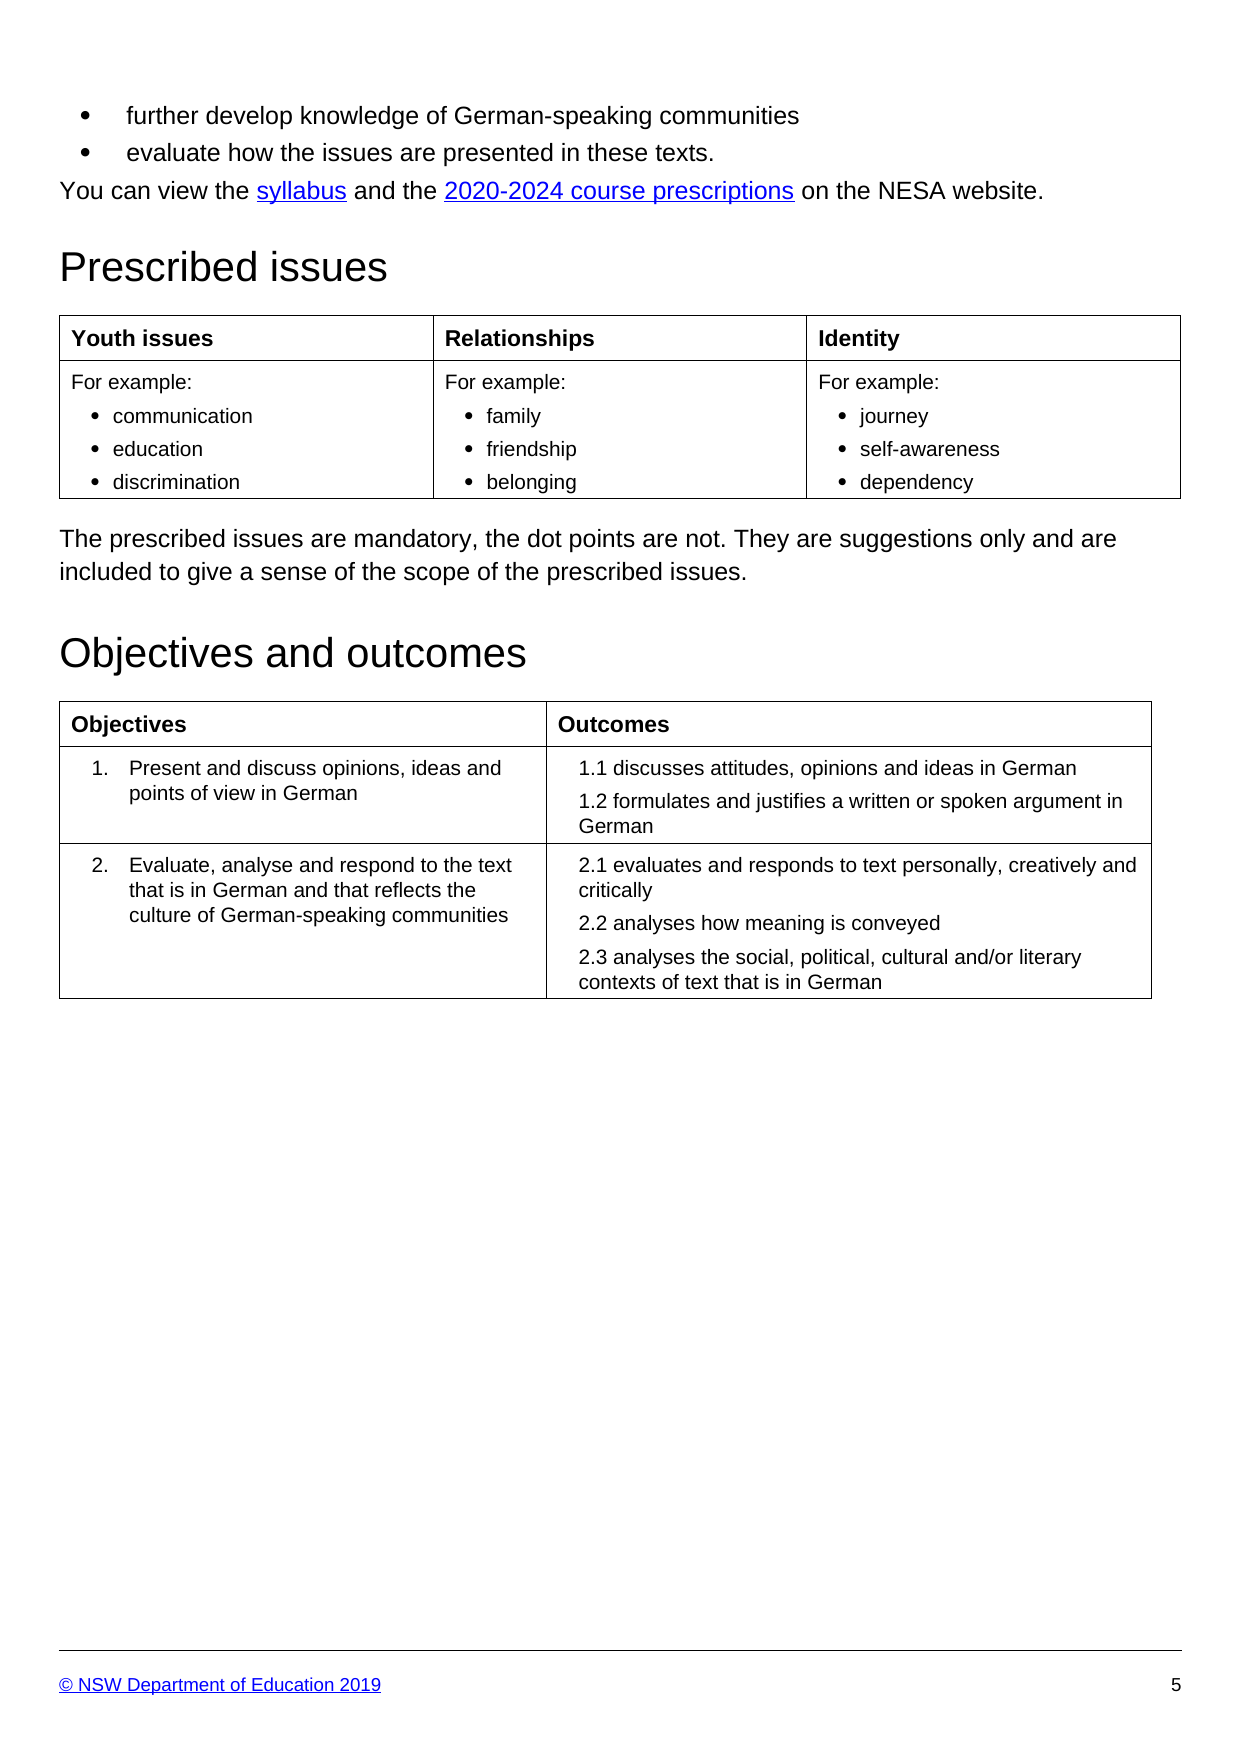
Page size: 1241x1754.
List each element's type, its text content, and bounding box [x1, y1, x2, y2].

table_header Relationships [434, 316, 806, 360]
table_cell For example: family friendship belonging [434, 361, 806, 498]
list You can view the syllabus and the 2020-2024 course prescriptions on the NESA website. [59, 175, 1181, 204]
table_cell For example: journey self-awareness dependency [807, 361, 1180, 498]
subtitle Objectives and outcomes [59, 628, 1181, 676]
table_cell Evaluate, analyse and respond to the text that is in German and that reflects the culture of German-speaking communities [60, 844, 546, 998]
table_header Objectives [60, 702, 546, 746]
table_cell For example: communication education discrimination [60, 361, 433, 498]
table_header Identity [807, 316, 1180, 360]
table_cell 1.1 discusses attitudes, opinions and ideas in German 1.2 formulates and justifies a written or spoken argument in German [547, 747, 1151, 842]
list further develop knowledge of German-speaking communities [81, 100, 1181, 129]
list evaluate how the issues are presented in these texts. [81, 138, 1181, 167]
table_header Outcomes [547, 702, 1151, 746]
text The prescribed issues are mandatory, the dot points are not. They are suggestions only and are included to give a sense of the scope of the prescribed issues. [59, 524, 1181, 586]
table_cell 2.1 evaluates and responds to text personally, creatively and critically 2.2 analyses how meaning is conveyed 2.3 analyses the social, political, cultural and/or literary contexts of text that is in German [547, 844, 1151, 998]
table_cell Present and discuss opinions, ideas and points of view in German [60, 747, 546, 842]
table_header Youth issues [60, 316, 433, 360]
subtitle Prescribed issues [59, 242, 1181, 290]
